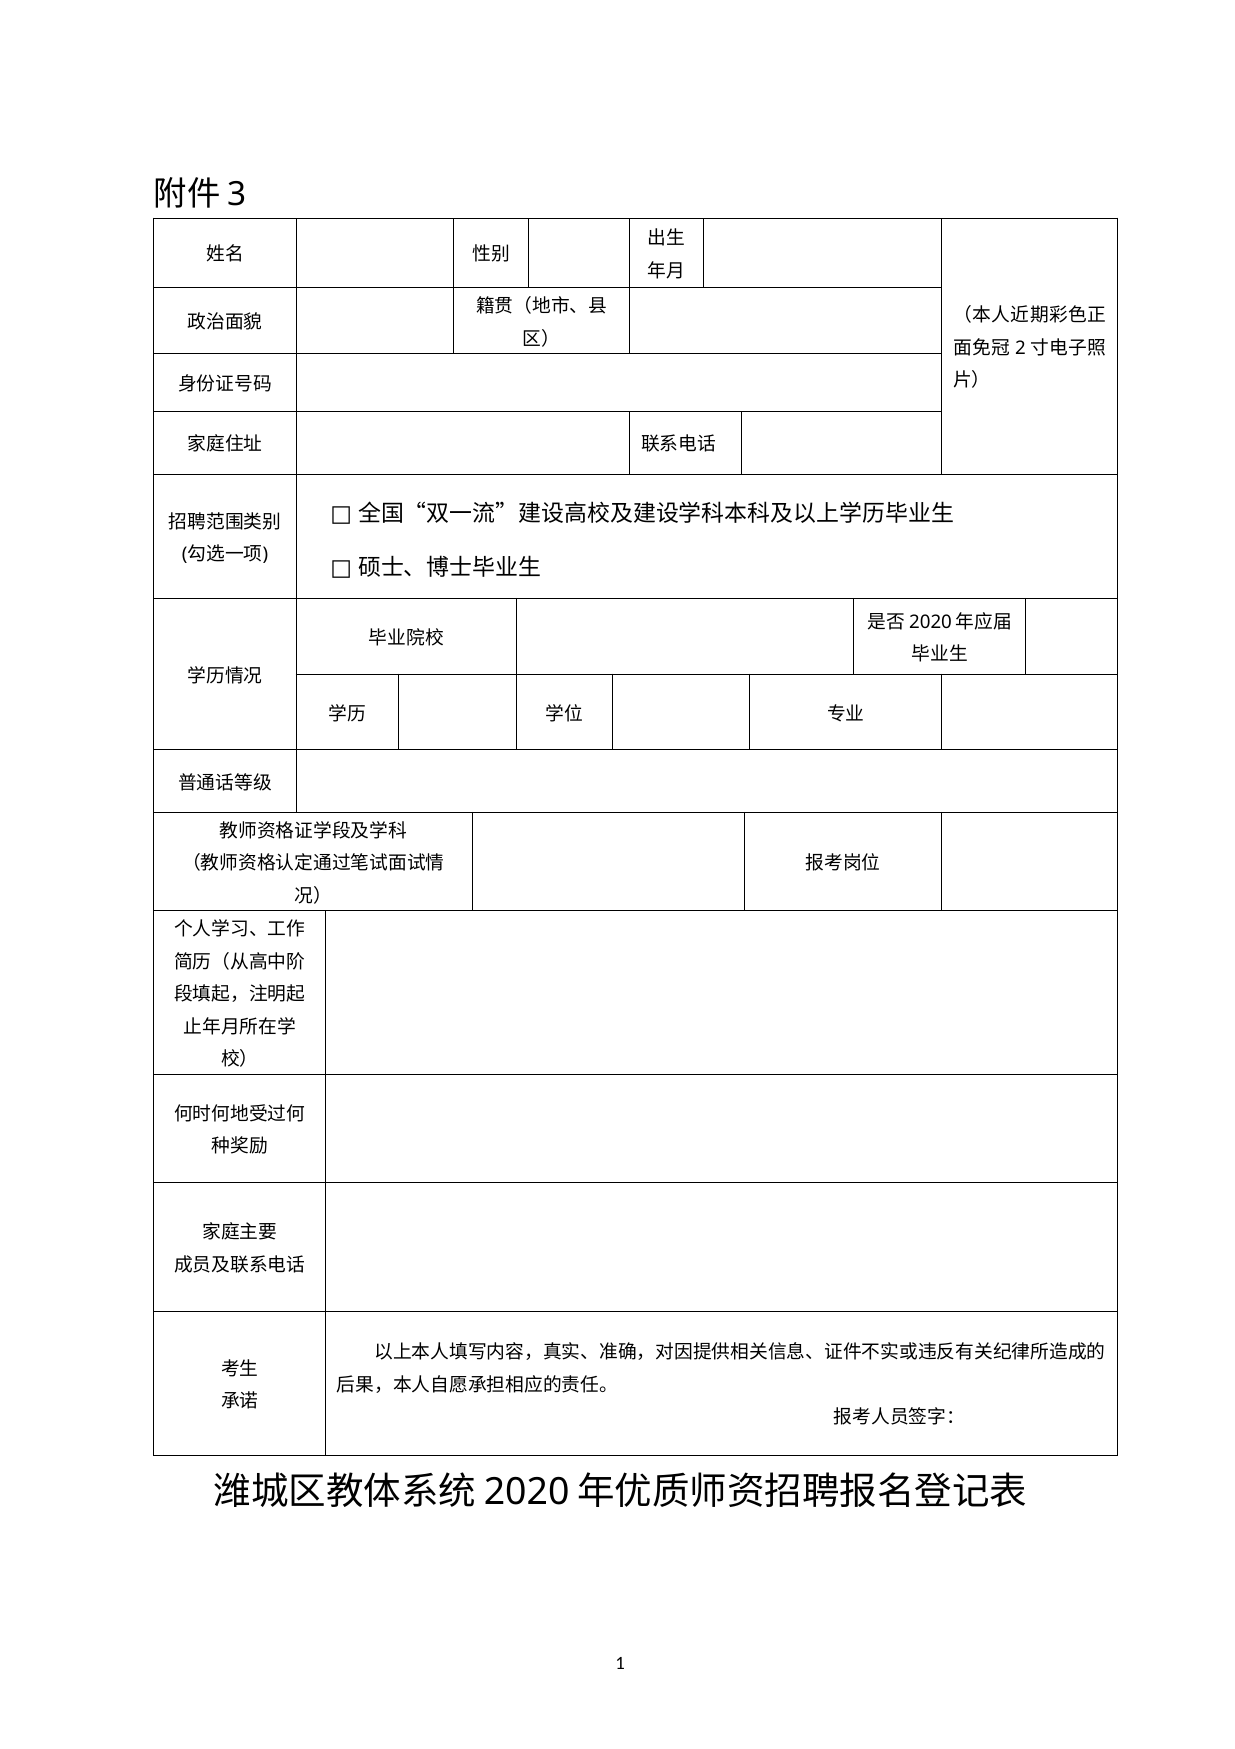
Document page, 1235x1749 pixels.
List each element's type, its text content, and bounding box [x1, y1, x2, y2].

table_cell 学历 [297, 675, 398, 749]
table_cell 籍贯（地市、县区） [454, 288, 629, 353]
table_header [297, 219, 453, 287]
table_cell [297, 412, 629, 473]
table_cell 政治面貌 [154, 288, 296, 353]
table_cell 招聘范围类别 (勾选一项) [154, 475, 296, 598]
table_cell 学位 [517, 675, 612, 749]
table_cell 专业 [750, 675, 941, 749]
table_cell [297, 750, 1117, 812]
table_cell □ 全国“双一流”建设高校及建设学科本科及以上学历毕业生 □ 硕士、博士毕业生 [297, 475, 1117, 598]
table_cell [297, 288, 453, 353]
table_cell 联系电话 [630, 412, 741, 473]
table_cell [613, 675, 749, 749]
table_cell [942, 813, 1117, 910]
table_cell [517, 599, 853, 673]
table_cell 普通话等级 [154, 750, 296, 812]
table_cell 学历情况 [154, 599, 296, 749]
table_cell [742, 412, 941, 473]
table_cell [326, 1183, 1117, 1311]
table_cell 何时何地受过何种奖励 [154, 1075, 325, 1182]
table_cell 是否2020年应届毕业生 [854, 599, 1025, 673]
table_cell [297, 354, 941, 411]
table_cell 家庭住址 [154, 412, 296, 473]
text 潍城区教体系统2020年优质师资招聘报名登记表 [153, 1456, 1087, 1521]
table_header 姓名 [154, 219, 296, 287]
table_header 出生年月 [630, 219, 703, 287]
table_cell [1026, 599, 1117, 673]
table_cell [630, 288, 941, 353]
table_cell 毕业院校 [297, 599, 516, 673]
table_cell [326, 1075, 1117, 1182]
text 附件3 [153, 159, 1087, 217]
table_cell 身份证号码 [154, 354, 296, 411]
table_cell 个人学习、工作简历（从高中阶段填起，注明起止年月所在学校） [154, 911, 325, 1074]
table_cell [942, 675, 1117, 749]
table_header [704, 219, 941, 287]
table_cell 教师资格证学段及学科 （教师资格认定通过笔试面试情况） [154, 813, 472, 910]
table_cell 报考岗位 [745, 813, 941, 910]
table_cell 以上本人填写内容，真实、准确，对因提供相关信息、证件不实或违反有关纪律所造成的后果，本人自愿承担相应的责任。 报考人员签字： [326, 1312, 1117, 1455]
table_cell 家庭主要 成员及联系电话 [154, 1183, 325, 1311]
table_header 性别 [454, 219, 528, 287]
table_header [529, 219, 629, 287]
table_cell [326, 911, 1117, 1074]
table_header （本人近期彩色正面免冠2寸电子照片） [942, 219, 1117, 473]
table_cell 考生 承诺 [154, 1312, 325, 1455]
table_cell [473, 813, 744, 910]
table_cell [399, 675, 516, 749]
